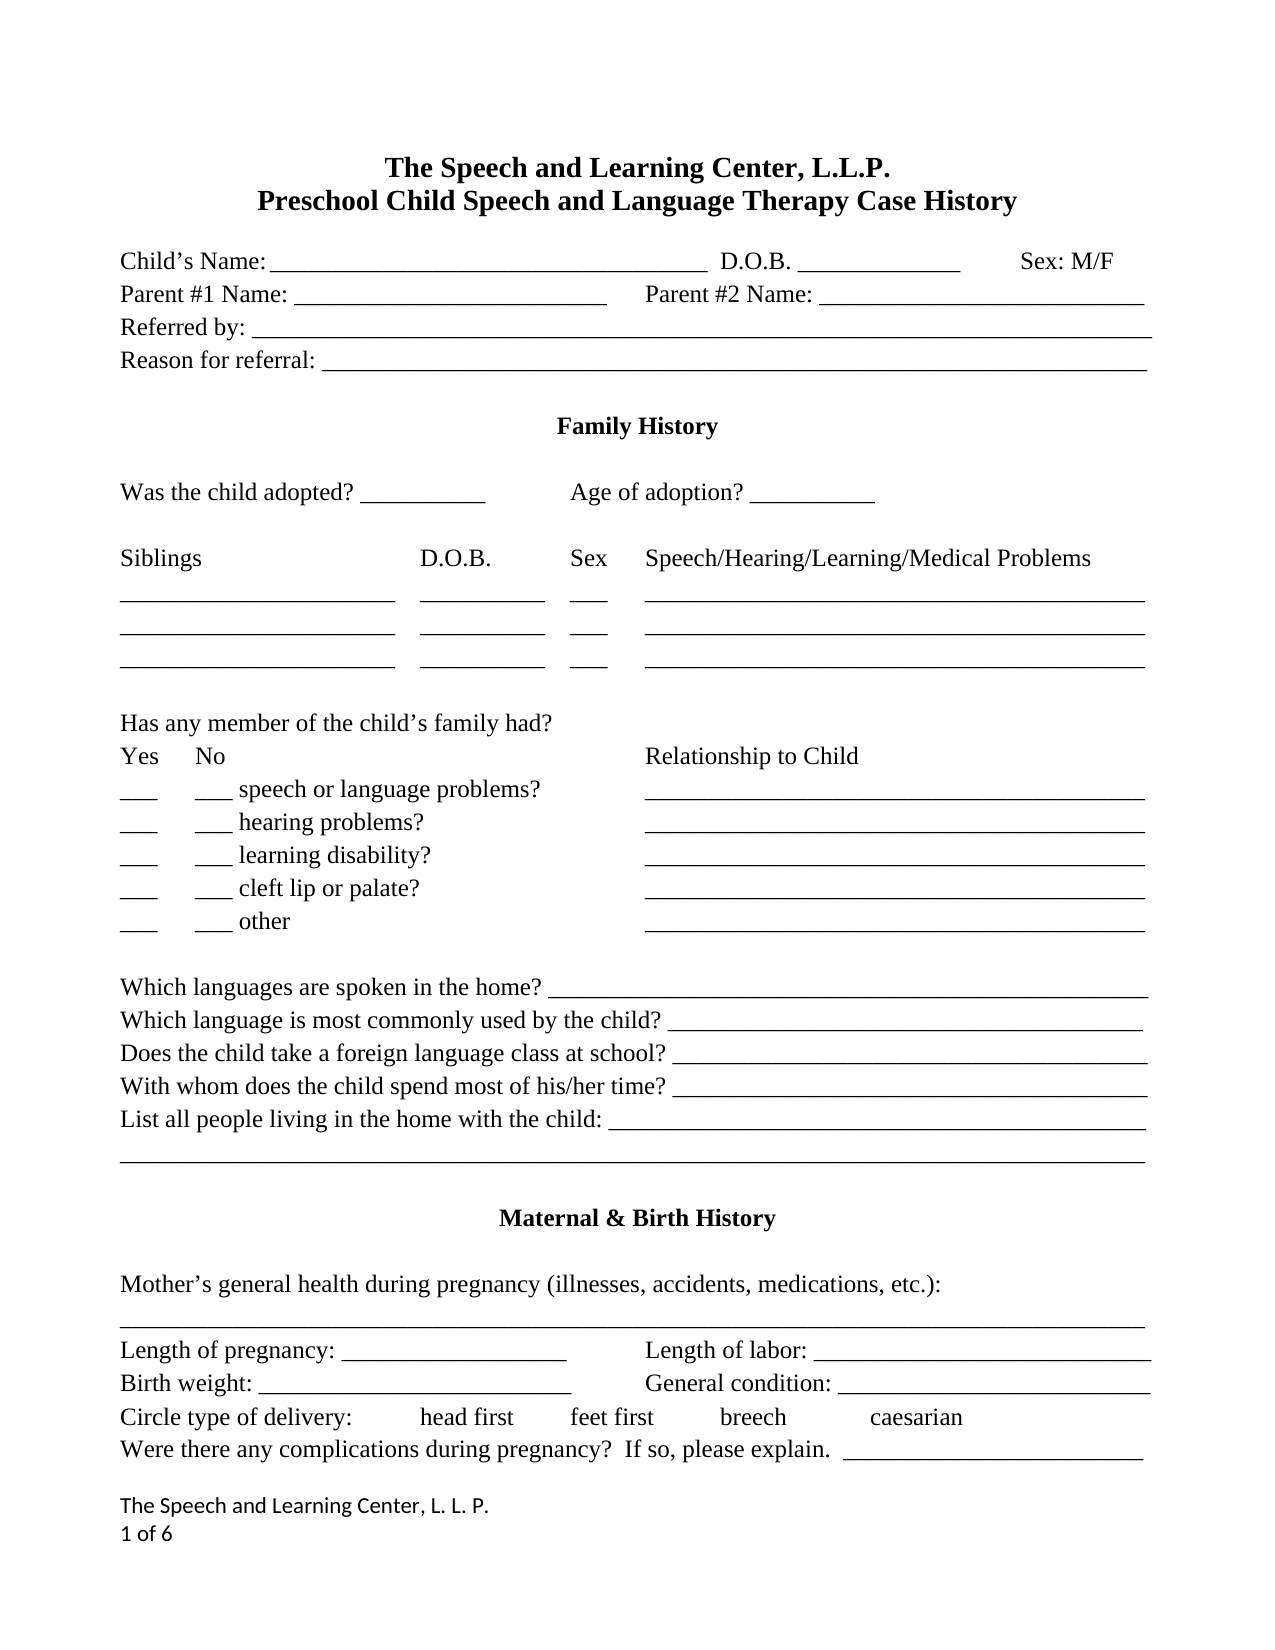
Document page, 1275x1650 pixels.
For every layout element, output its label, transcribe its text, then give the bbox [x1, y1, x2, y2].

text Which language is most commonly used by the child? ______________________________________ [120, 1005, 1155, 1034]
text ______________________ __________ ___ ________________________________________ [120, 576, 1155, 605]
text Siblings D.O.B. Sex Speech/Hearing/Learning/Medical Problems [120, 543, 1155, 572]
text Reason for referral: __________________________________________________________________ [120, 345, 1155, 374]
text Was the child adopted? __________ Age of adoption? __________ [120, 477, 1155, 506]
text ___ ___ other ________________________________________ [120, 906, 1155, 935]
text Were there any complications during pregnancy? If so, please explain. ________________________ [120, 1434, 1155, 1463]
text Parent #1 Name: _________________________ Parent #2 Name: __________________________ [120, 279, 1155, 308]
text Yes No Relationship to Child [120, 741, 1155, 770]
text Does the child take a foreign language class at school? ______________________________________ [120, 1038, 1155, 1067]
text Mother’s general health during pregnancy (illnesses, accidents, medications, etc.): [120, 1269, 1155, 1298]
text Birth weight: _________________________ General condition: _________________________ [120, 1368, 1155, 1397]
text ___ ___ hearing problems? ________________________________________ [120, 807, 1155, 836]
text ___ ___ cleft lip or palate? ________________________________________ [120, 873, 1155, 902]
text Length of pregnancy: __________________ Length of labor: ___________________________ [120, 1336, 1155, 1364]
text ___ ___ learning disability? ________________________________________ [120, 840, 1155, 869]
text ___ ___ speech or language problems? ________________________________________ [120, 774, 1155, 803]
text __________________________________________________________________________________ [120, 1302, 1155, 1331]
text Circle type of delivery: head first feet first breech caesarian [120, 1402, 1155, 1430]
text List all people living in the home with the child: ___________________________________________ __________________________________________________________________________________ [120, 1104, 1155, 1166]
text Has any member of the child’s family had? [120, 708, 1155, 737]
text ______________________ __________ ___ ________________________________________ [120, 642, 1155, 671]
text Child’s Name: ___________________________________ D.O.B. _____________ Sex: M/F [120, 246, 1155, 274]
text Maternal & Birth History [120, 1203, 1155, 1232]
text Which languages are spoken in the home? ________________________________________________ [120, 972, 1155, 1001]
text Family History [120, 411, 1155, 440]
text With whom does the child spend most of his/her time? ______________________________________ [120, 1071, 1155, 1100]
text Referred by: ________________________________________________________________________ [120, 312, 1155, 341]
text The Speech and Learning Center, L.L.P. [120, 150, 1155, 183]
text Preschool Child Speech and Language Therapy Case History [120, 183, 1155, 217]
text ______________________ __________ ___ ________________________________________ [120, 609, 1155, 638]
